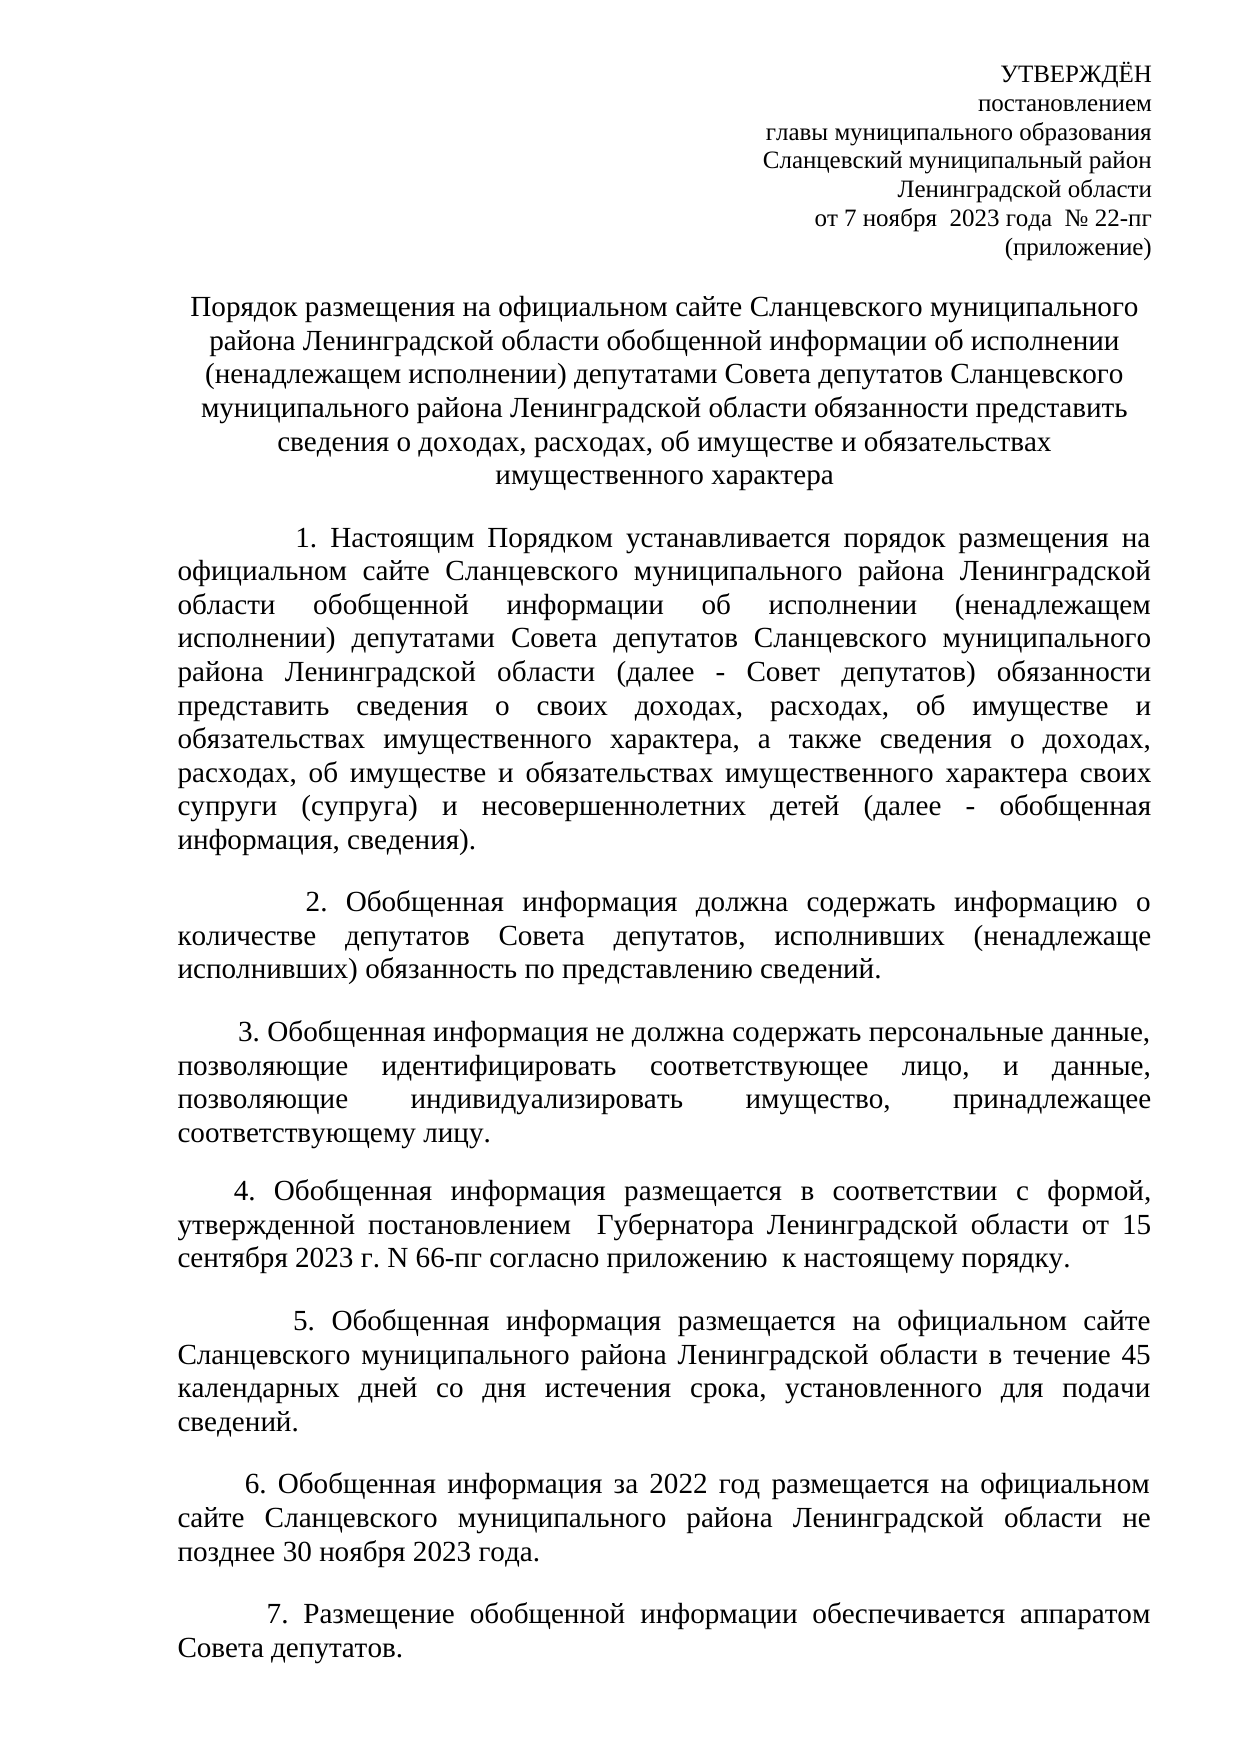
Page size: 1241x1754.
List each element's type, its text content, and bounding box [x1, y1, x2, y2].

text УТВЕРЖДЁН [177, 59, 1152, 88]
text Сланцевский муниципальный район [177, 145, 1152, 174]
text от 7 ноября 2023 года № 22-пг [177, 203, 1152, 232]
text Порядок размещения на официальном сайте Сланцевского муниципального района Ленинградской области обобщенной информации об исполнении (ненадлежащем исполнении) депутатами Совета депутатов Сланцевского муниципального района Ленинградской области обязанности представить сведения о доходах, расходах, об имуществе и обязательствах имущественного характера [177, 289, 1152, 491]
text 2. Обобщенная информация должна содержать информацию о количестве депутатов Совета депутатов, исполнивших (ненадлежаще исполнивших) обязанность по представлению сведений. [177, 884, 1152, 985]
text 3. Обобщенная информация не должна содержать персональные данные, позволяющие идентифицировать соответствующее лицо, и данные, позволяющие индивидуализировать имущество, принадлежащее соответствующему лицу. [177, 1014, 1152, 1148]
text постановлением [177, 88, 1152, 117]
text (приложение) [177, 232, 1152, 260]
text 1. Настоящим Порядком устанавливается порядок размещения на официальном сайте Сланцевского муниципального района Ленинградской области обобщенной информации об исполнении (ненадлежащем исполнении) депутатами Совета депутатов Сланцевского муниципального района Ленинградской области (далее - Совет депутатов) обязанности представить сведения о своих доходах, расходах, об имуществе и обязательствах имущественного характера, а также сведения о доходах, расходах, об имуществе и обязательствах имущественного характера своих супруги (супруга) и несовершеннолетних детей (далее - обобщенная информация, сведения). [177, 520, 1152, 855]
text 7. Размещение обобщенной информации обеспечивается аппаратом Совета депутатов. [177, 1596, 1152, 1663]
text 4. Обобщенная информация размещается в соответствии с формой, утвержденной постановлением Губернатора Ленинградской области от 15 сентября 2023 г. N 66-пг согласно приложению к настоящему порядку. [177, 1173, 1152, 1274]
text 6. Обобщенная информация за 2022 год размещается на официальном сайте Сланцевского муниципального района Ленинградской области не позднее 30 ноября 2023 года. [177, 1467, 1152, 1567]
text главы муниципального образования [177, 117, 1152, 145]
text 5. Обобщенная информация размещается на официальном сайте Сланцевского муниципального района Ленинградской области в течение 45 календарных дней со дня истечения срока, установленного для подачи сведений. [177, 1303, 1152, 1437]
text Ленинградской области [177, 174, 1152, 203]
